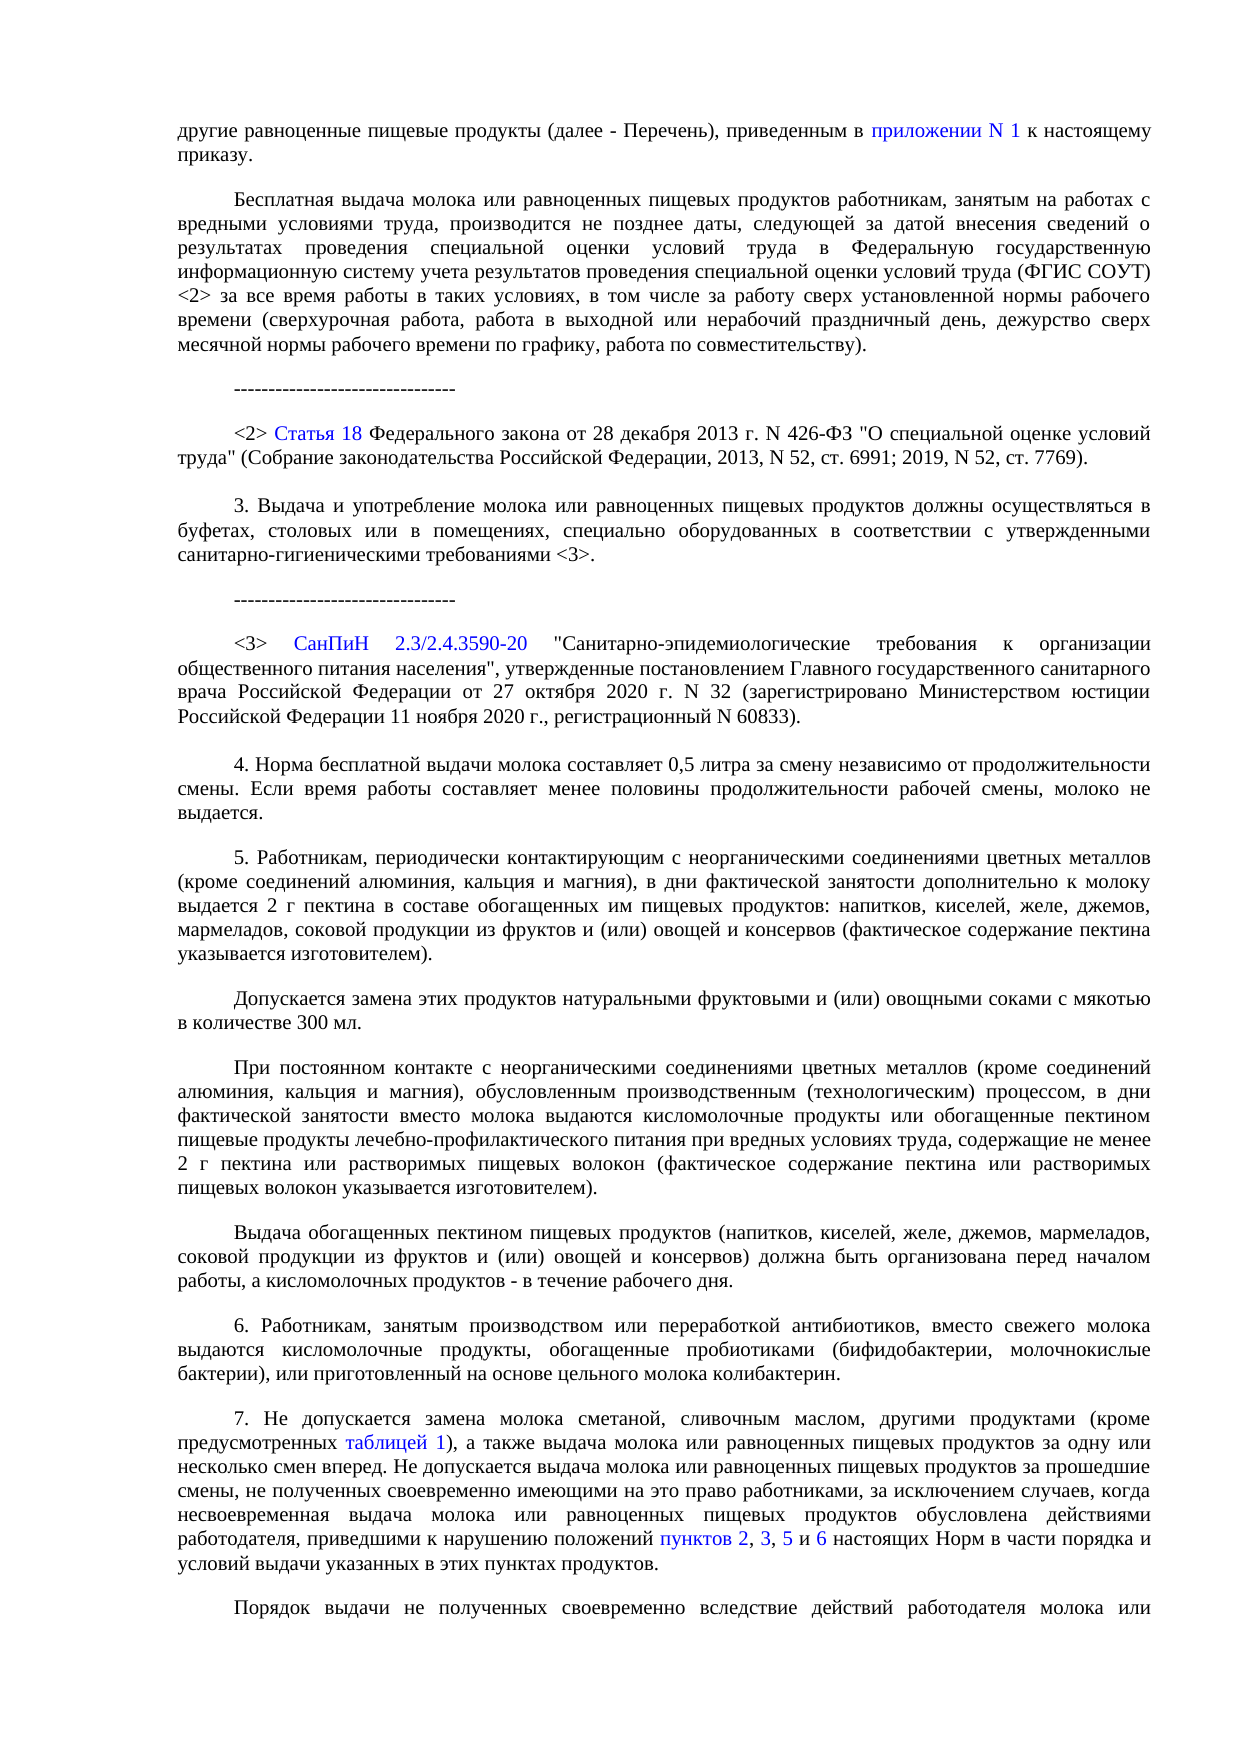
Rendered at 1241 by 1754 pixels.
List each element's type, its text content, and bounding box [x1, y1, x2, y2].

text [177, 1595, 1152, 1619]
text Бесплатная выдача молока или равноценных пищевых продуктов работникам, занятым на работах с вредными условиями труда, производится не позднее даты, следующей за датой внесения сведений о результатах проведения специальной оценки условий труда в Федеральную государственную информационную систему учета результатов проведения специальной оценки условий труда (ФГИС СОУТ) <2> за все время работы в таких условиях, в том числе за работу сверх установленной нормы рабочего времени (сверхурочная работа, работа в выходной или нерабочий праздничный день, дежурство сверх месячной нормы рабочего времени по графику, работа по совместительству). [177, 187, 1152, 356]
text 6. Работникам, занятым производством или переработкой антибиотиков, вместо свежего молока выдаются кисломолочные продукты, обогащенные пробиотиками (бифидобактерии, молочнокислые бактерии), или приготовленный на основе цельного молока колибактерин. [177, 1313, 1152, 1385]
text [177, 118, 1152, 166]
text -------------------------------- [177, 376, 1152, 400]
text При постоянном контакте с неорганическими соединениями цветных металлов (кроме соединений алюминия, кальция и магния), обусловленным производственным (технологическим) процессом, в дни фактической занятости вместо молока выдаются кисломолочные продукты или обогащенные пектином пищевые продукты лечебно-профилактического питания при вредных условиях труда, содержащие не менее 2 г пектина или растворимых пищевых волокон (фактическое содержание пектина или растворимых пищевых волокон указывается изготовителем). [177, 1055, 1152, 1199]
text <3> СанПиН 2.3/2.4.3590-20 "Санитарно-эпидемиологические требования к организации общественного питания населения", утвержденные постановлением Главного государственного санитарного врача Российской Федерации от 27 октября 2020 г. N 32 (зарегистрировано Министерством юстиции Российской Федерации 11 ноября 2020 г., регистрационный N 60833). [177, 631, 1152, 728]
text -------------------------------- [177, 586, 1152, 611]
text 4. Норма бесплатной выдачи молока составляет 0,5 литра за смену независимо от продолжительности смены. Если время работы составляет менее половины продолжительности рабочей смены, молоко не выдается. [177, 752, 1152, 824]
text 5. Работникам, периодически контактирующим с неорганическими соединениями цветных металлов (кроме соединений алюминия, кальция и магния), в дни фактической занятости дополнительно к молоку выдается 2 г пектина в составе обогащенных им пищевых продуктов: напитков, киселей, желе, джемов, мармеладов, соковой продукции из фруктов и (или) овощей и консервов (фактическое содержание пектина указывается изготовителем). [177, 845, 1152, 965]
text <2> Статья 18 Федерального закона от 28 декабря 2013 г. N 426-ФЗ "О специальной оценке условий труда" (Собрание законодательства Российской Федерации, 2013, N 52, ст. 6991; 2019, N 52, ст. 7769). [177, 421, 1152, 469]
text 7. Не допускается замена молока сметаной, сливочным маслом, другими продуктами (кроме предусмотренных таблицей 1), а также выдача молока или равноценных пищевых продуктов за одну или несколько смен вперед. Не допускается выдача молока или равноценных пищевых продуктов за прошедшие смены, не полученных своевременно имеющими на это право работниками, за исключением случаев, когда несвоевременная выдача молока или равноценных пищевых продуктов обусловлена действиями работодателя, приведшими к нарушению положений пунктов 2, 3, 5 и 6 настоящих Норм в части порядка и условий выдачи указанных в этих пунктах продуктов. [177, 1406, 1152, 1574]
text Допускается замена этих продуктов натуральными фруктовыми и (или) овощными соками с мякотью в количестве 300 мл. [177, 986, 1152, 1034]
text Выдача обогащенных пектином пищевых продуктов (напитков, киселей, желе, джемов, мармеладов, соковой продукции из фруктов и (или) овощей и консервов) должна быть организована перед началом работы, а кисломолочных продуктов - в течение рабочего дня. [177, 1220, 1152, 1292]
text 3. Выдача и употребление молока или равноценных пищевых продуктов должны осуществляться в буфетах, столовых или в помещениях, специально оборудованных в соответствии с утвержденными санитарно-гигиеническими требованиями <3>. [177, 493, 1152, 566]
